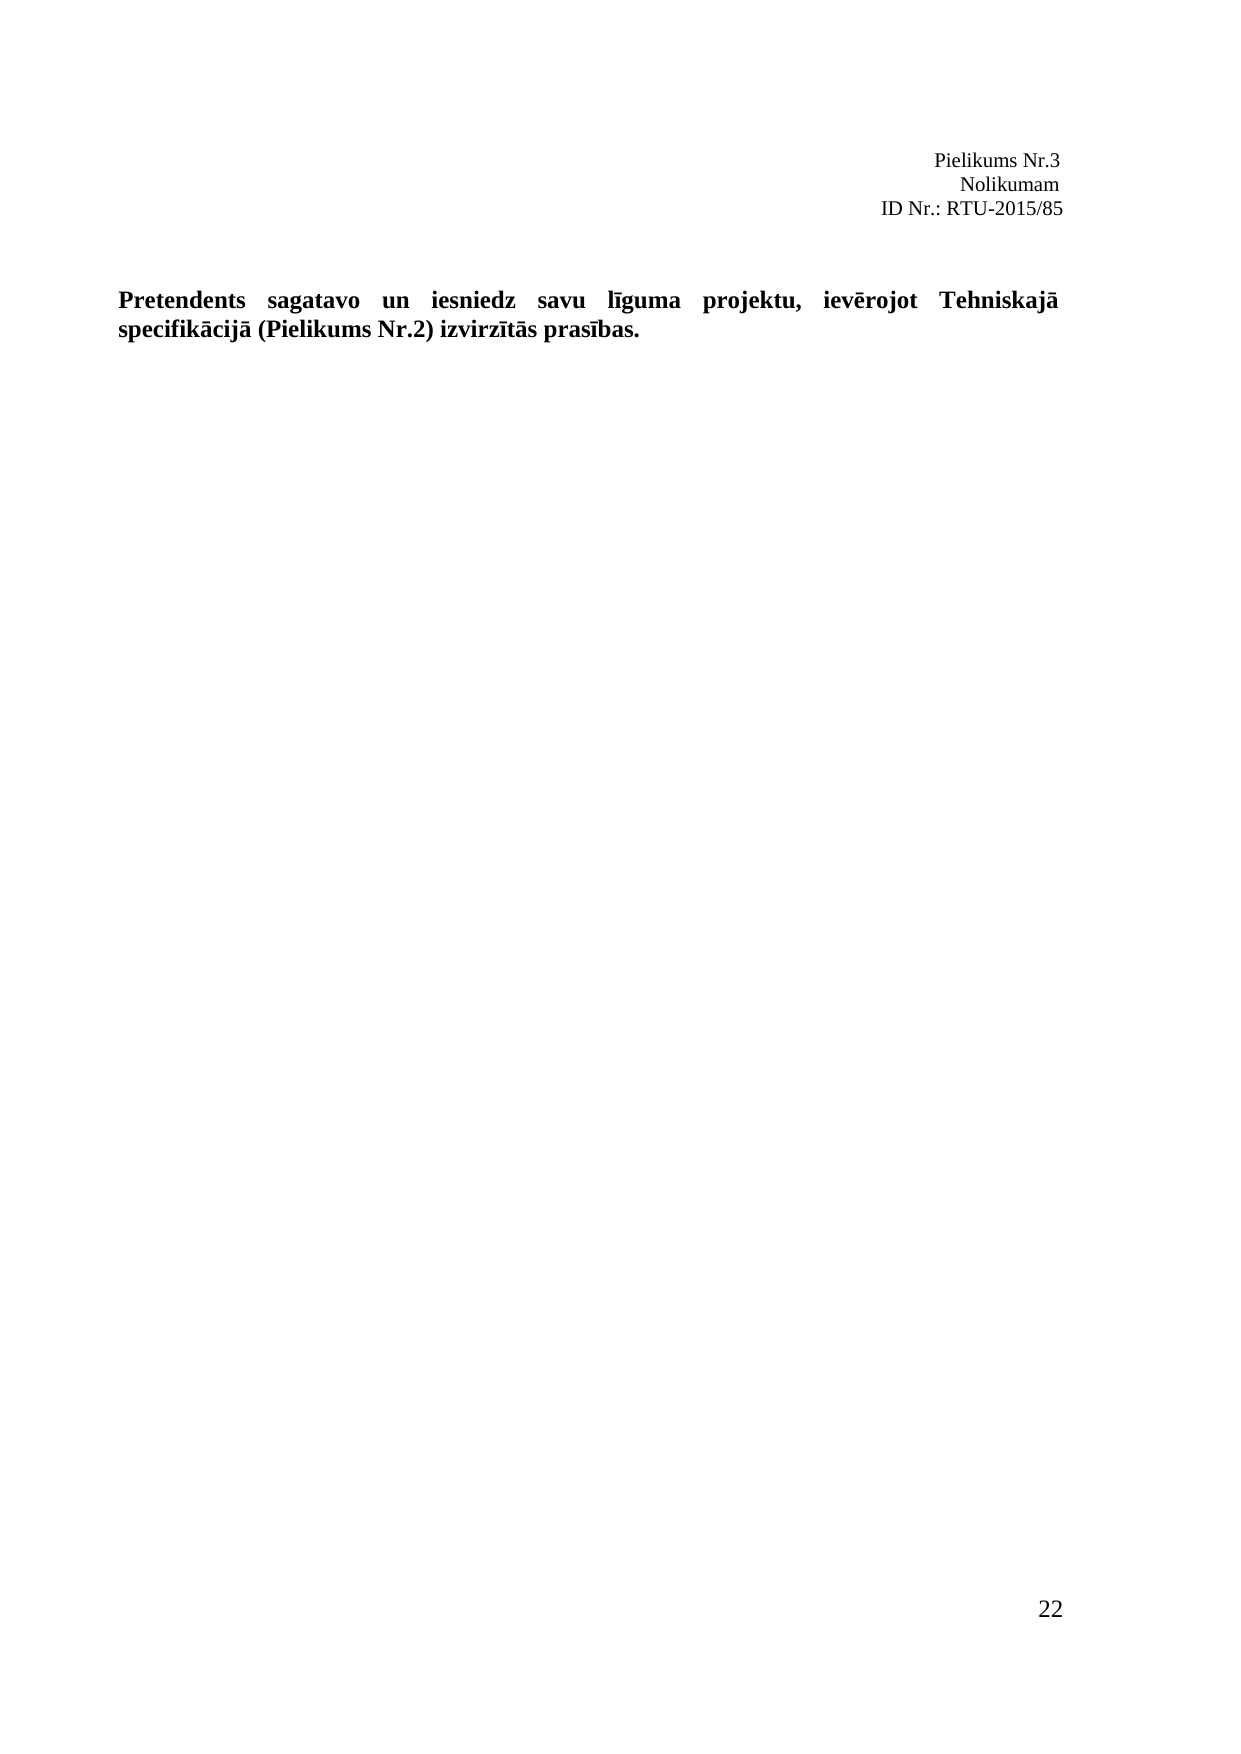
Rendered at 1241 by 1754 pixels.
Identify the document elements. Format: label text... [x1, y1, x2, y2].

text Pielikums Nr.3 [118, 148, 1060, 172]
text Nolikumam [587, 172, 1059, 196]
text ID Nr.: RTU-2015/85 [118, 196, 1063, 220]
text Pretendents sagatavo un iesniedz savu līguma projektu, ievērojot Tehniskajā specifikācijā (Pielikums Nr.2) izvirzītās prasības. [118, 285, 1060, 343]
